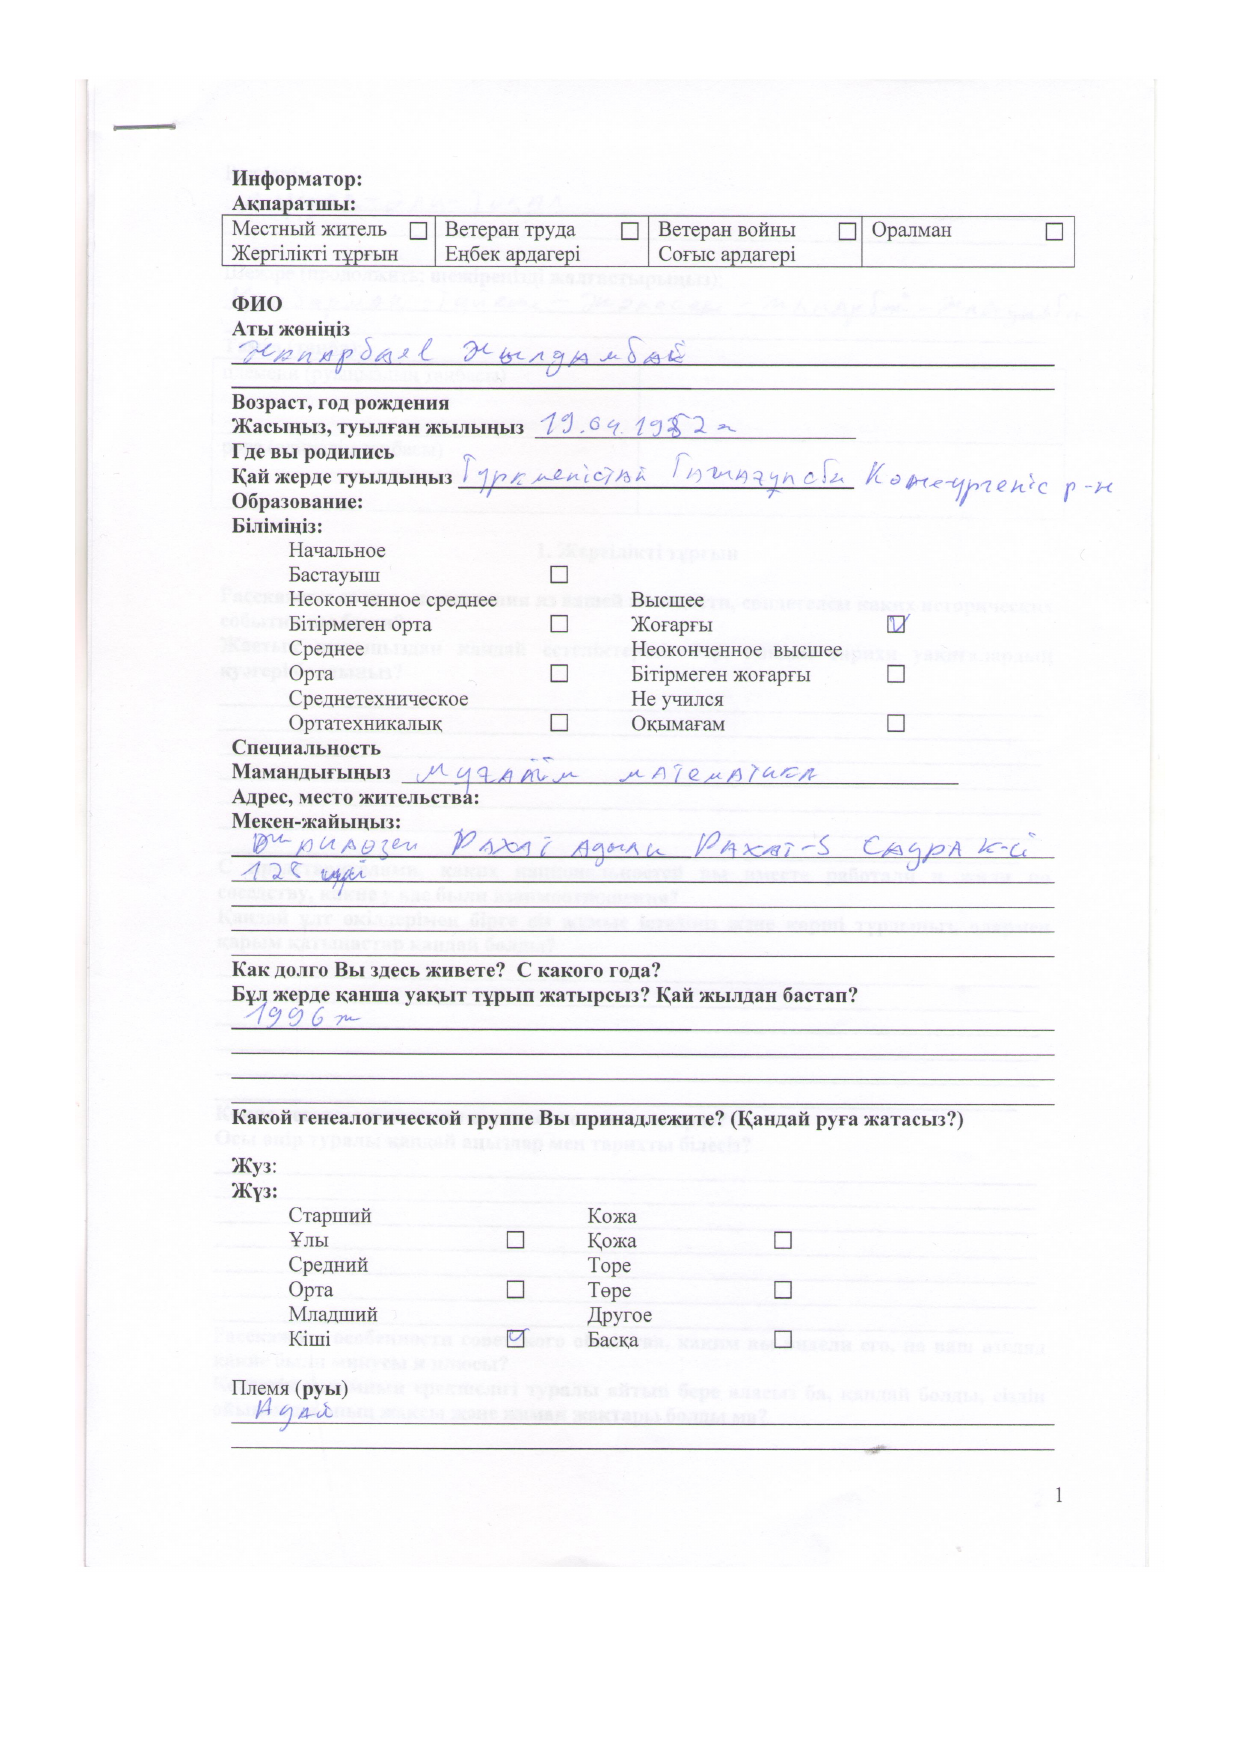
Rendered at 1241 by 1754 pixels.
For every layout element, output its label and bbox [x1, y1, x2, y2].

picture [75, 75, 1166, 1572]
